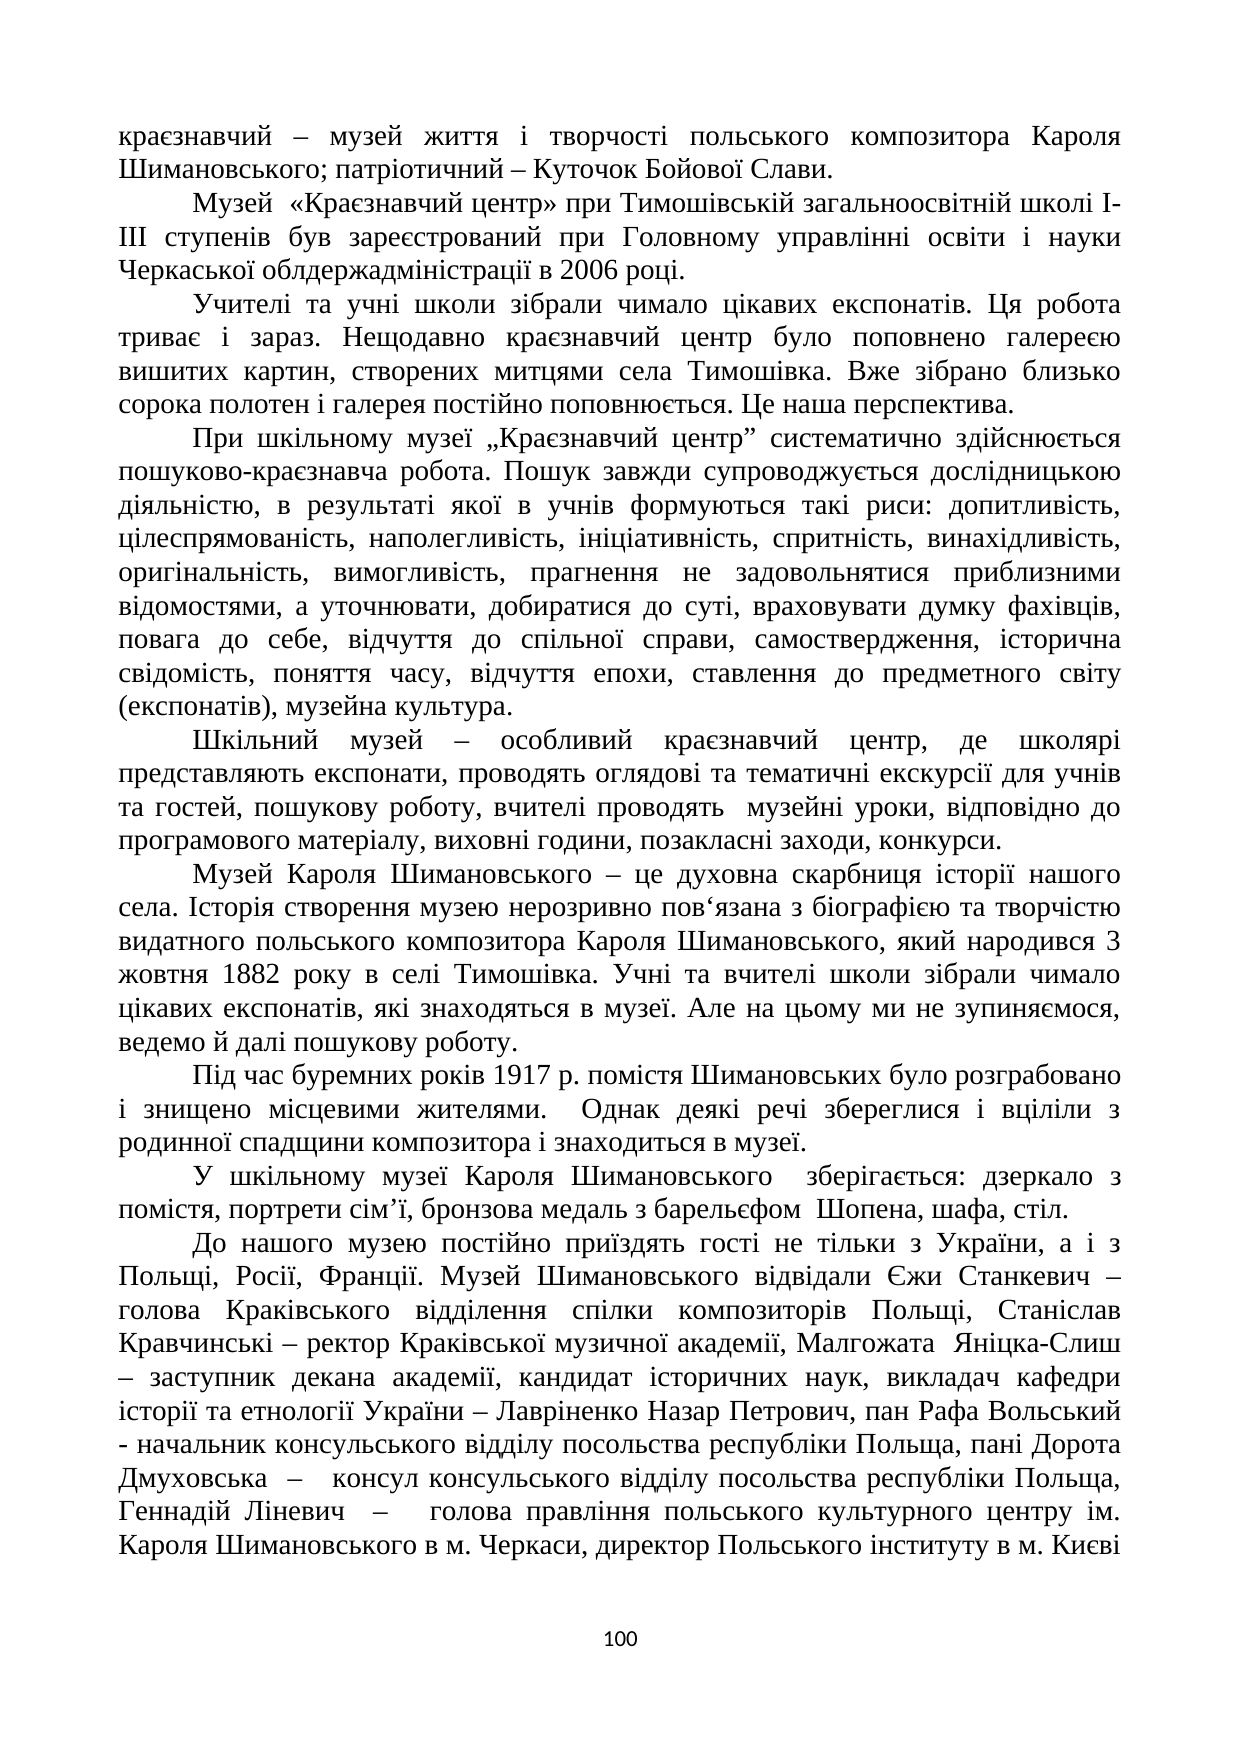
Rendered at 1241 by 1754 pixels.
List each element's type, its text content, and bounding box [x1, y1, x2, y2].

text Під час буремних років 1917 р. помістя Шимановських було розграбовано і знищено місцевими жителями. Однак деякі речі збереглися і вціліли з родинної спадщини композитора і знаходиться в музеї. [118, 1057, 1122, 1158]
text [118, 118, 1122, 185]
text У шкільному музеї Кароля Шимановського зберігається: дзеркало з помістя, портрети сім’ї, бронзова медаль з барельєфом Шопена, шафа, стіл. [118, 1158, 1122, 1225]
text Учителі та учні школи зібрали чимало цікавих експонатів. Ця робота триває і зараз. Нещодавно краєзнавчий центр було поповнено галереєю вишитих картин, створених митцями села Тимошівка. Вже зібрано близько сорока полотен і галерея постійно поповнюється. Це наша перспектива. [118, 286, 1122, 420]
text Музей «Краєзнавчий центр» при Тимошівській загальноосвітній школі І-ІІІ ступенів був зареєстрований при Головному управлінні освіти і науки Черкаської облдержадміністрації в 2006 році. [118, 185, 1122, 286]
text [118, 1225, 1122, 1560]
text При шкільному музеї „Краєзнавчий центр” систематично здійснюється пошуково-краєзнавча робота. Пошук завжди супроводжується дослідницькою діяльністю, в результаті якої в учнів формуються такі риси: допитливість, цілеспрямованість, наполегливість, ініціативність, спритність, винахідливість, оригінальність, вимогливість, прагнення не задовольнятися приблизними відомостями, а уточнювати, добиратися до суті, враховувати думку фахівців, повага до себе, відчуття до спільної справи, самоствердження, історична свідомість, поняття часу, відчуття епохи, ставлення до предметного світу (експонатів), музейна культура. [118, 420, 1122, 722]
text Музей Кароля Шимановського – це духовна скарбниця історії нашого села. Історія створення музею нерозривно пов‘язана з біографією та творчістю видатного польського композитора Кароля Шимановського, який народився 3 жовтня 1882 року в селі Тимошівка. Учні та вчителі школи зібрали чимало цікавих експонатів, які знаходяться в музеї. Але на цьому ми не зупиняємося, ведемо й далі пошукову роботу. [118, 856, 1122, 1057]
text Шкільний музей – особливий краєзнавчий центр, де школярі представляють експонати, проводять оглядові та тематичні екскурсії для учнів та гостей, пошукову роботу, вчителі проводять музейні уроки, відповідно до програмового матеріалу, виховні години, позакласні заходи, конкурси. [118, 722, 1122, 856]
